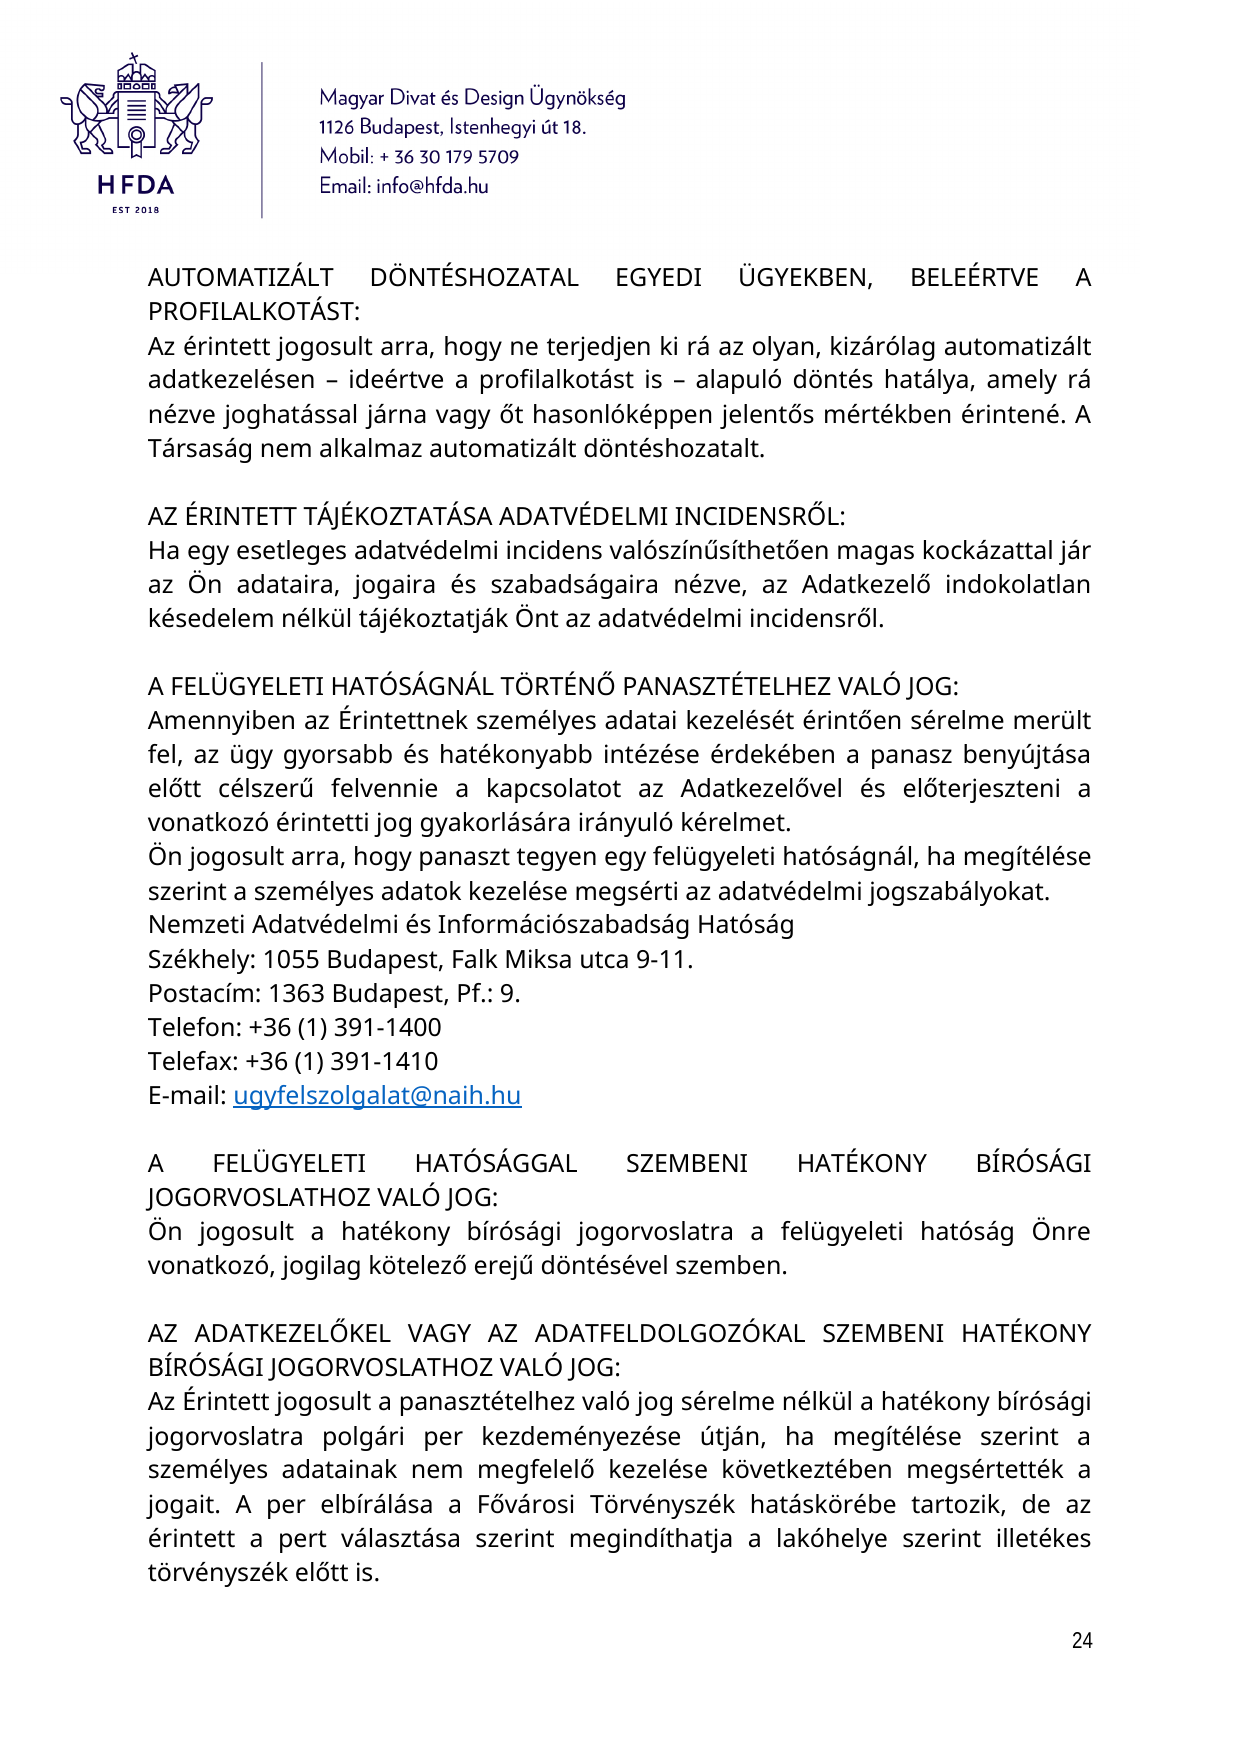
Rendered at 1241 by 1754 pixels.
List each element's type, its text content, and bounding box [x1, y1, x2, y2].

text A FELÜGYELETI HATÓSÁGNÁL TÖRTÉNŐ PANASZTÉTELHEZ VALÓ JOG: [148, 669, 1093, 703]
text Ön jogosult arra, hogy panaszt tegyen egy felügyeleti hatóságnál, ha megítélése szerint a személyes adatok kezelése megsérti az adatvédelmi jogszabályokat. [148, 839, 1093, 907]
text Ön jogosult a hatékony bírósági jogorvoslatra a felügyeleti hatóság Önre vonatkozó, jogilag kötelező erejű döntésével szemben. [148, 1214, 1093, 1282]
text AZ ÉRINTETT TÁJÉKOZTATÁSA ADATVÉDELMI INCIDENSRŐL: [148, 498, 1093, 532]
picture [0, 2, 1141, 274]
text A FELÜGYELETI HATÓSÁGGAL SZEMBENI HATÉKONY BÍRÓSÁGI JOGORVOSLATHOZ VALÓ JOG: [148, 1146, 1093, 1214]
text AUTOMATIZÁLT DÖNTÉSHOZATAL EGYEDI ÜGYEKBEN, BELEÉRTVE A PROFILALKOTÁST: [148, 260, 1093, 328]
text Az érintett jogosult arra, hogy ne terjedjen ki rá az olyan, kizárólag automatizált adatkezelésen – ideértve a profilalkotást is – alapuló döntés hatálya, amely rá nézve joghatással járna vagy őt hasonlóképpen jelentős mértékben érintené. A Társaság nem alkalmaz automatizált döntéshozatalt. [148, 328, 1093, 464]
text Ha egy esetleges adatvédelmi incidens valószínűsíthetően magas kockázattal jár az Ön adataira, jogaira és szabadságaira nézve, az Adatkezelő indokolatlan késedelem nélkül tájékoztatják Önt az adatvédelmi incidensről. [148, 532, 1093, 635]
text Az Érintett jogosult a panasztételhez való jog sérelme nélkül a hatékony bírósági jogorvoslatra polgári per kezdeményezése útján, ha megítélése szerint a személyes adatainak nem megfelelő kezelése következtében megsértették a jogait. A per elbírálása a Fővárosi Törvényszék hatáskörébe tartozik, de az érintett a pert választása szerint megindíthatja a lakóhelye szerint illetékes törvényszék előtt is. [148, 1384, 1093, 1588]
text Nemzeti Adatvédelmi és Információszabadság Hatóság Székhely: 1055 Budapest, Falk Miksa utca 9-11. Postacím: 1363 Budapest, Pf.: 9. Telefon: +36 (1) 391-1400 Telefax: +36 (1) 391-1410 E-mail: ugyfelszolgalat@naih.hu [148, 907, 1093, 1112]
text AZ ADATKEZELŐKEL VAGY AZ ADATFELDOLGOZÓKAL SZEMBENI HATÉKONY BÍRÓSÁGI JOGORVOSLATHOZ VALÓ JOG: [148, 1316, 1093, 1384]
text Amennyiben az Érintettnek személyes adatai kezelését érintően sérelme merült fel, az ügy gyorsabb és hatékonyabb intézése érdekében a panasz benyújtása előtt célszerű felvennie a kapcsolatot az Adatkezelővel és előterjeszteni a vonatkozó érintetti jog gyakorlására irányuló kérelmet. [148, 703, 1093, 839]
